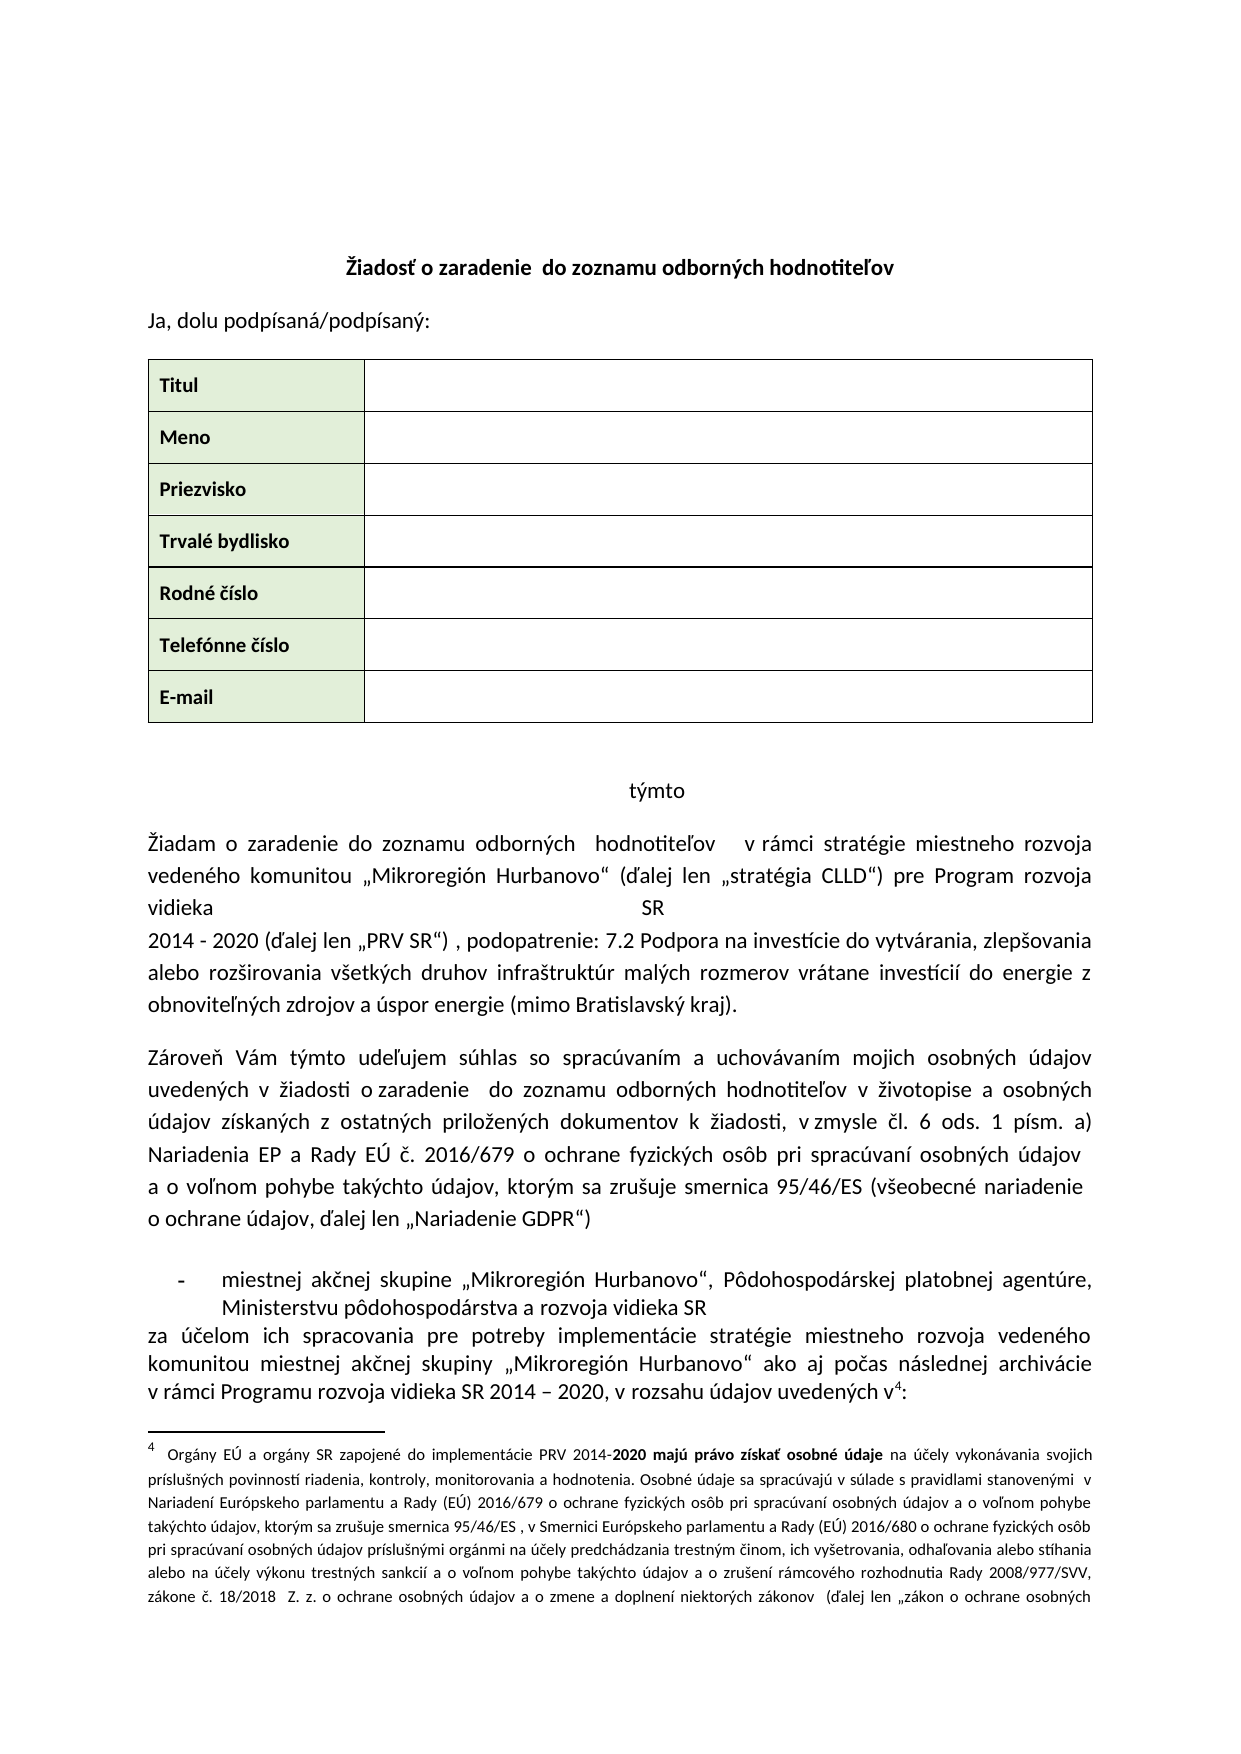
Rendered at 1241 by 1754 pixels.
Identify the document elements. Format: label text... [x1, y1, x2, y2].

table_cell E-mail [149, 671, 364, 722]
text Žiadosť o zaradenie do zoznamu odborných hodnotiteľov [148, 253, 1093, 281]
table_cell [365, 464, 1092, 514]
table_cell [365, 568, 1092, 618]
table_cell [365, 619, 1092, 670]
table_header [365, 360, 1092, 411]
text za účelom ich spracovania pre potreby implementácie stratégie miestneho rozvoja vedeného komunitou miestnej akčnej skupiny „Mikroregión Hurbanovo“ ako aj počas následnej archivácie v rámci Programu rozvoja vidieka SR 2014 – 2020, v rozsahu údajov uvedených v: [148, 1321, 1093, 1406]
text týmto [148, 776, 1093, 804]
table_cell Trvalé bydlisko [149, 516, 364, 566]
table_cell Priezvisko [149, 464, 364, 514]
text Žiadam o zaradenie do zoznamu odborných hodnotiteľov v rámci stratégie miestneho rozvoja vedeného komunitou „Mikroregión Hurbanovo“ (ďalej len „stratégia CLLD“) pre Program rozvoja vidieka SR 2014 - 2020 (ďalej len „PRV SR“) , podopatrenie: 7.2 Podpora na investície do vytvárania, zlepšovania alebo rozširovania všetkých druhov infraštruktúr malých rozmerov vrátane investícií do energie z obnoviteľných zdrojov a úspor energie (mimo Bratislavský kraj). [148, 829, 1093, 1018]
text Ja, dolu podpísaná/podpísaný: [148, 306, 1093, 334]
table_cell [365, 516, 1092, 566]
table_cell Rodné číslo [149, 568, 364, 618]
table_cell Telefónne číslo [149, 619, 364, 670]
table_cell [365, 671, 1092, 722]
table_cell [365, 412, 1092, 463]
text Zároveň Vám týmto udeľujem súhlas so spracúvaním a uchovávaním mojich osobných údajov uvedených v žiadosti o zaradenie do zoznamu odborných hodnotiteľov v životopise a osobných údajov získaných z ostatných priložených dokumentov k žiadosti, v zmysle čl. 6 ods. 1 písm. a) Nariadenia EP a Rady EÚ č. 2016/679 o ochrane fyzických osôb pri spracúvaní osobných údajov a o voľnom pohybe takýchto údajov, ktorým sa zrušuje smernica 95/46/ES (všeobecné nariadenie o ochrane údajov, ďalej len „Nariadenie GDPR“) [148, 1043, 1093, 1232]
table_cell Meno [149, 412, 364, 463]
table_header Titul [149, 360, 364, 411]
list miestnej akčnej skupine „Mikroregión Hurbanovo“, Pôdohospodárskej platobnej agentúre, Ministerstvu pôdohospodárstva a rozvoja vidieka SR [177, 1265, 1093, 1321]
